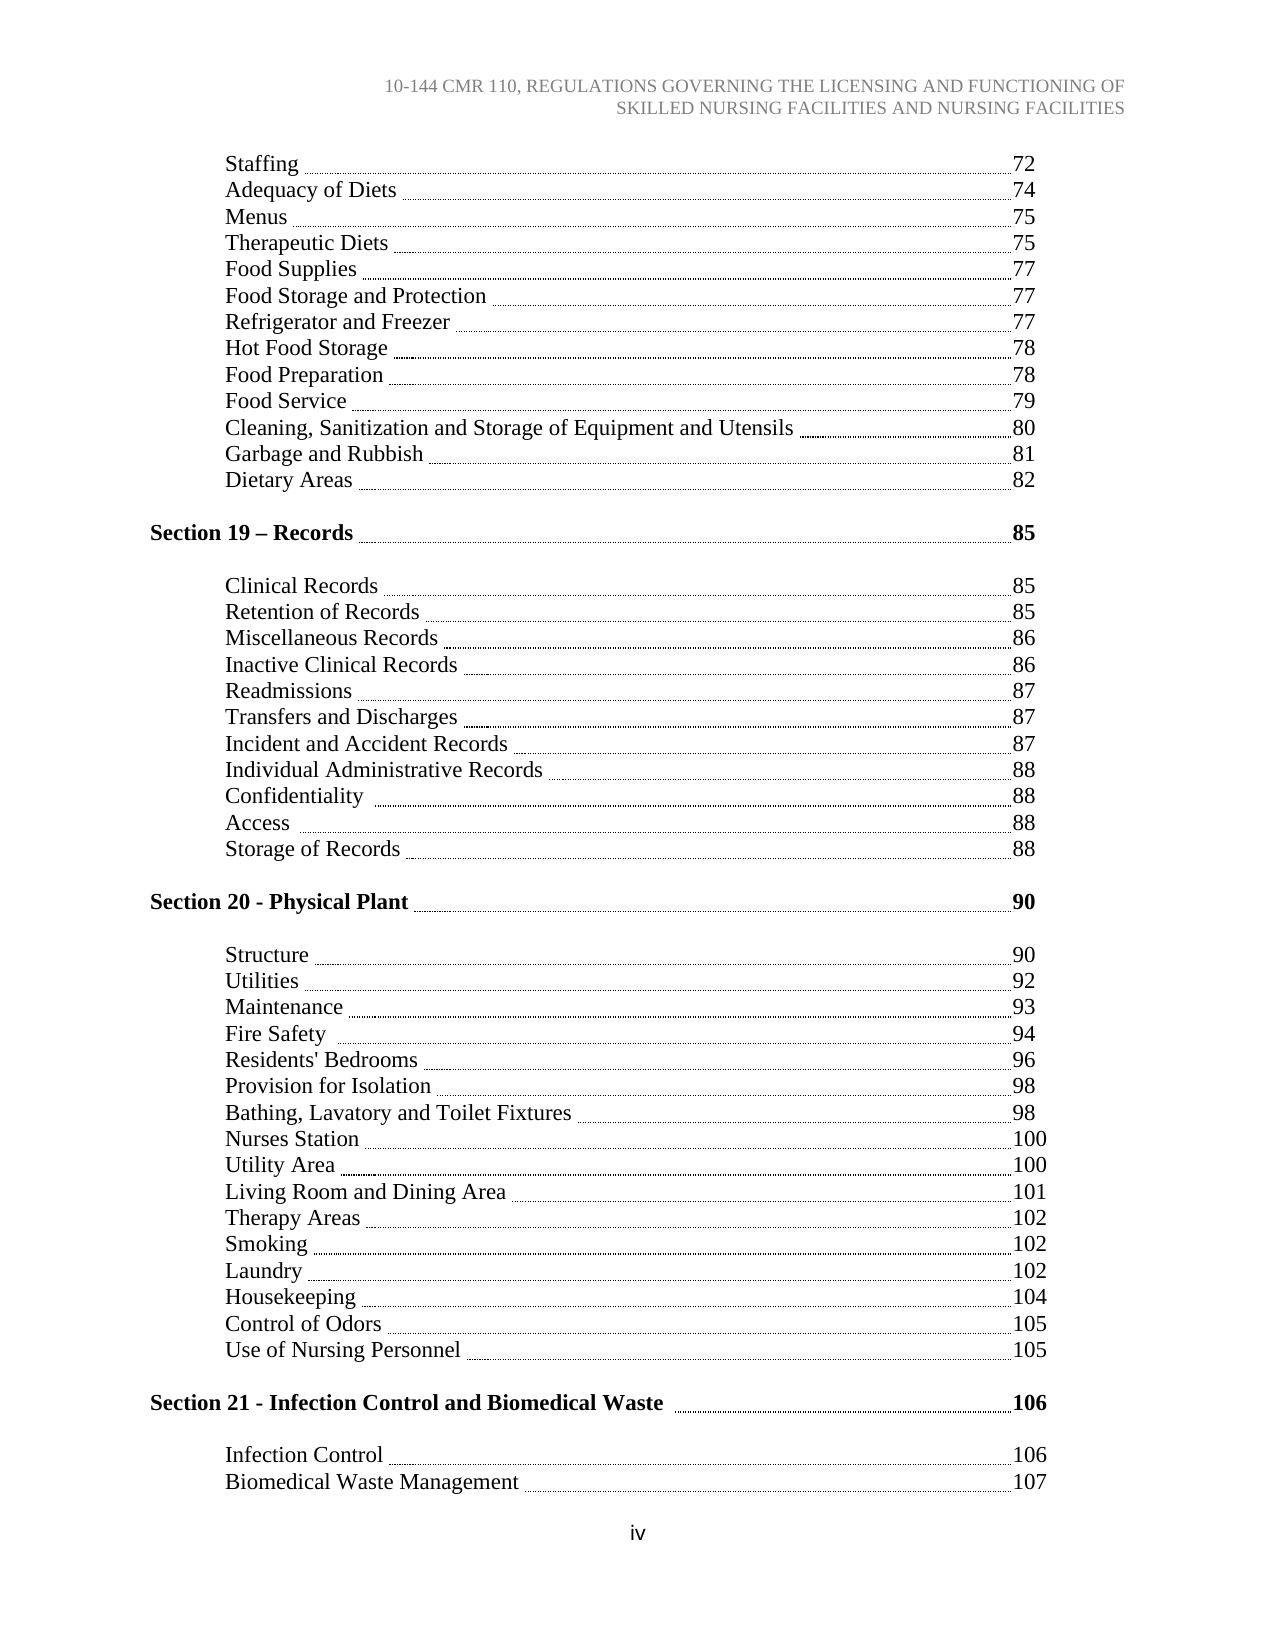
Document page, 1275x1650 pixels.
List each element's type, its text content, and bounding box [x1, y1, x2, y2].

text Provision for Isolation 98 [150, 1072, 1125, 1099]
text Food Storage and Protection 77 [150, 282, 1125, 308]
text Hot Food Storage 78 [150, 334, 1125, 361]
text Storage of Records 88 [150, 835, 1125, 862]
text Food Preparation 78 [150, 361, 1125, 387]
text Infection Control 106 [150, 1441, 1125, 1468]
text Residents' Bedrooms 96 [150, 1046, 1125, 1072]
text Individual Administrative Records 88 [150, 756, 1125, 782]
text Living Room and Dining Area 101 [150, 1178, 1125, 1204]
text Therapy Areas 102 [150, 1204, 1125, 1231]
text Section 20 - Physical Plant 90 [150, 888, 1125, 914]
text Section 21 - Infection Control and Biomedical Waste 106 [150, 1389, 1125, 1415]
text Smoking 102 [150, 1231, 1125, 1257]
text Utility Area 100 [150, 1151, 1125, 1178]
text Fire Safety 94 [150, 1020, 1125, 1046]
text Biomedical Waste Management 107 [150, 1468, 1125, 1494]
text Readmissions 87 [150, 677, 1125, 703]
text Transfers and Discharges 87 [150, 703, 1125, 730]
text Confidentiality 88 [150, 782, 1125, 809]
text Garbage and Rubbish 81 [150, 440, 1125, 466]
text Laundry 102 [150, 1257, 1125, 1283]
text Control of Odors 105 [150, 1309, 1125, 1336]
text Nurses Station 100 [150, 1125, 1125, 1151]
text Retention of Records 85 [150, 598, 1125, 624]
text Cleaning, Sanitization and Storage of Equipment and Utensils 80 [150, 413, 1125, 440]
text Adequacy of Diets 74 [150, 176, 1125, 203]
text Utilities 92 [150, 967, 1125, 993]
text Therapeutic Diets 75 [150, 229, 1125, 255]
text Use of Nursing Personnel 105 [150, 1336, 1125, 1362]
text Dietary Areas 82 [150, 466, 1125, 493]
text Menus 75 [150, 203, 1125, 229]
text Food Supplies 77 [150, 255, 1125, 282]
text Maintenance 93 [150, 993, 1125, 1020]
text Access 88 [150, 809, 1125, 835]
text Incident and Accident Records 87 [150, 730, 1125, 756]
text Staffing 72 [150, 150, 1125, 176]
text Section 19 – Records 85 [150, 519, 1125, 545]
text Refrigerator and Freezer 77 [150, 308, 1125, 334]
text Bathing, Lavatory and Toilet Fixtures 98 [150, 1099, 1125, 1125]
text Inactive Clinical Records 86 [150, 651, 1125, 677]
text Housekeeping 104 [150, 1283, 1125, 1309]
text Structure 90 [150, 941, 1125, 967]
text Food Service 79 [150, 387, 1125, 413]
text Clinical Records 85 [150, 572, 1125, 598]
text Miscellaneous Records 86 [150, 624, 1125, 651]
